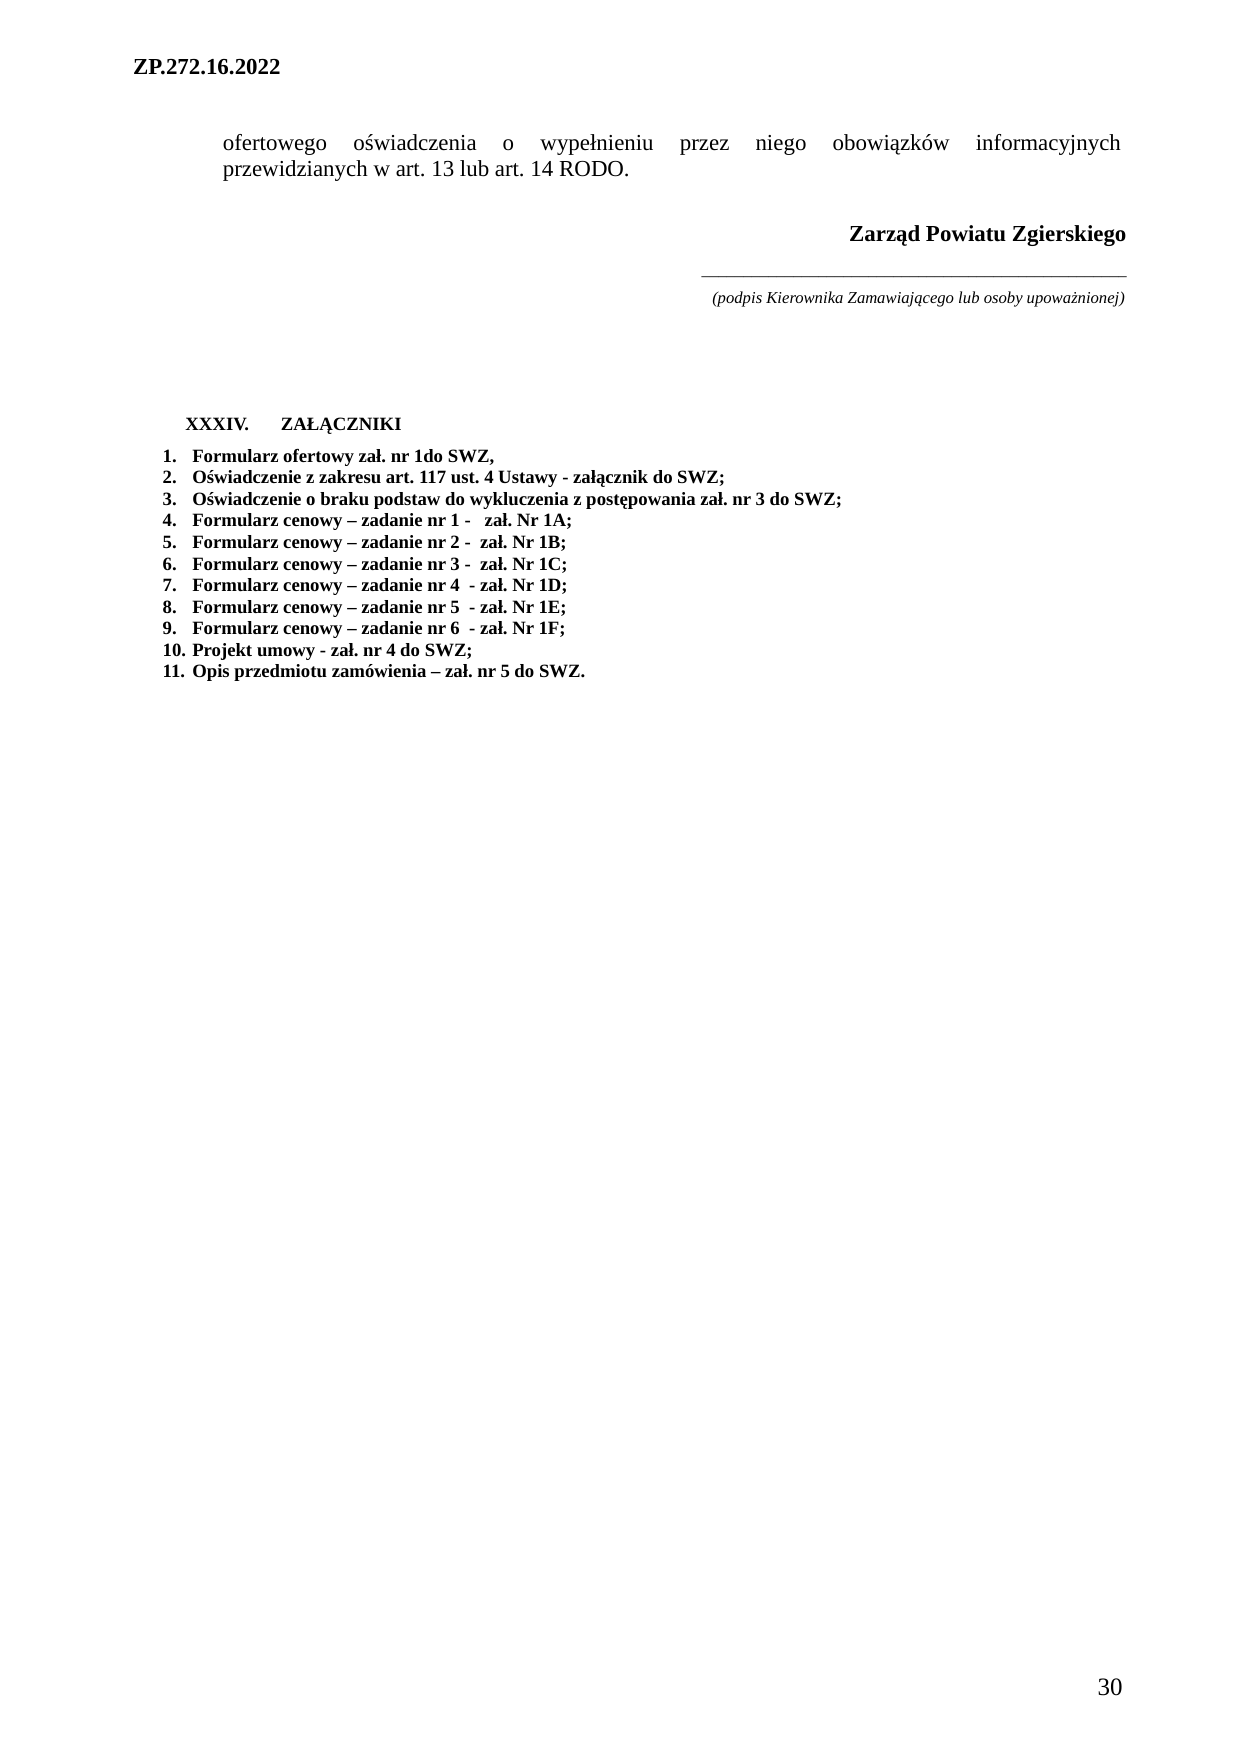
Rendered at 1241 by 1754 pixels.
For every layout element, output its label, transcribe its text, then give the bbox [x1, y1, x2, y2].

list Projekt umowy - zał. nr 4 do SWZ; [162, 639, 1122, 660]
text ___________________________________________________ [133, 259, 1126, 279]
list Opis przedmiotu zamówienia – zał. nr 5 do SWZ. [162, 660, 1122, 682]
text (podpis Kierownika Zamawiającego lub osoby upoważnionej) [133, 288, 1126, 307]
text Zarząd Powiatu Zgierskiego [133, 220, 1126, 246]
list Oświadczenie o braku podstaw do wykluczenia z postępowania zał. nr 3 do SWZ; [162, 488, 1122, 509]
list Formularz cenowy – zadanie nr 5 - zał. Nr 1E; [162, 596, 1122, 617]
list Formularz cenowy – zadanie nr 4 - zał. Nr 1D; [162, 574, 1122, 596]
list Formularz cenowy – zadanie nr 3 - zał. Nr 1C; [162, 552, 1122, 574]
list Oświadczenie z zakresu art. 117 ust. 4 Ustawy - załącznik do SWZ; [162, 466, 1122, 488]
list Formularz cenowy – zadanie nr 2 - zał. Nr 1B; [162, 531, 1122, 552]
list ZAŁĄCZNIKI [185, 412, 1122, 434]
list Formularz cenowy – zadanie nr 1 - zał. Nr 1A; [162, 509, 1122, 531]
list Formularz ofertowy zał. nr 1do SWZ, [162, 445, 1122, 466]
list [185, 128, 1122, 181]
list Formularz cenowy – zadanie nr 6 - zał. Nr 1F; [162, 617, 1122, 639]
